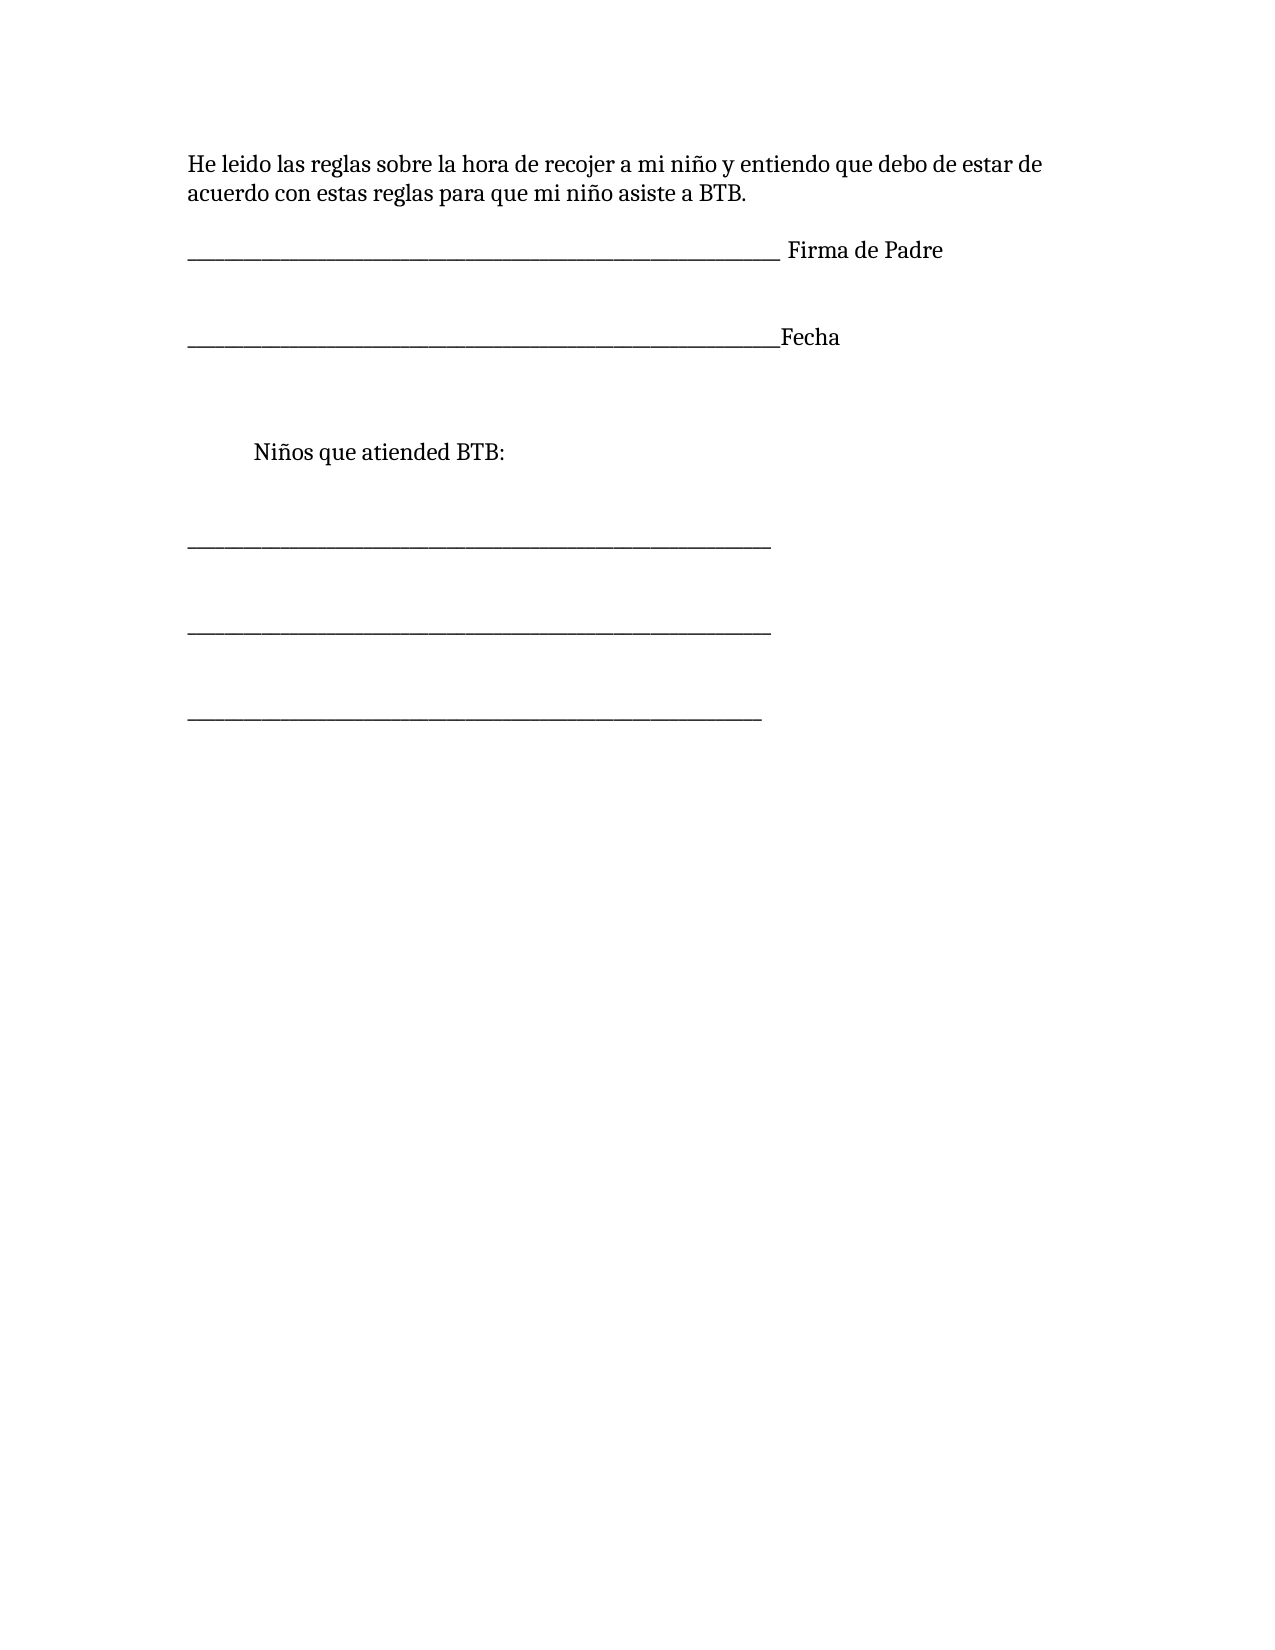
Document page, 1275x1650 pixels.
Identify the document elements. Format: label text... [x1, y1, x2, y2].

text _______________________________________________________________ [187, 610, 1087, 639]
text ________________________________________________________________Fecha [187, 322, 1087, 351]
text He leido las reglas sobre la hora de recojer a mi niño y entiendo que debo de estar de acuerdo con estas reglas para que mi niño asiste a BTB. [187, 150, 1087, 207]
text ______________________________________________________________ [187, 696, 1087, 725]
text ________________________________________________________________ Firma de Padre [187, 236, 1087, 265]
text _______________________________________________________________ [187, 524, 1087, 552]
text Niños que atiended BTB: [187, 437, 1087, 466]
